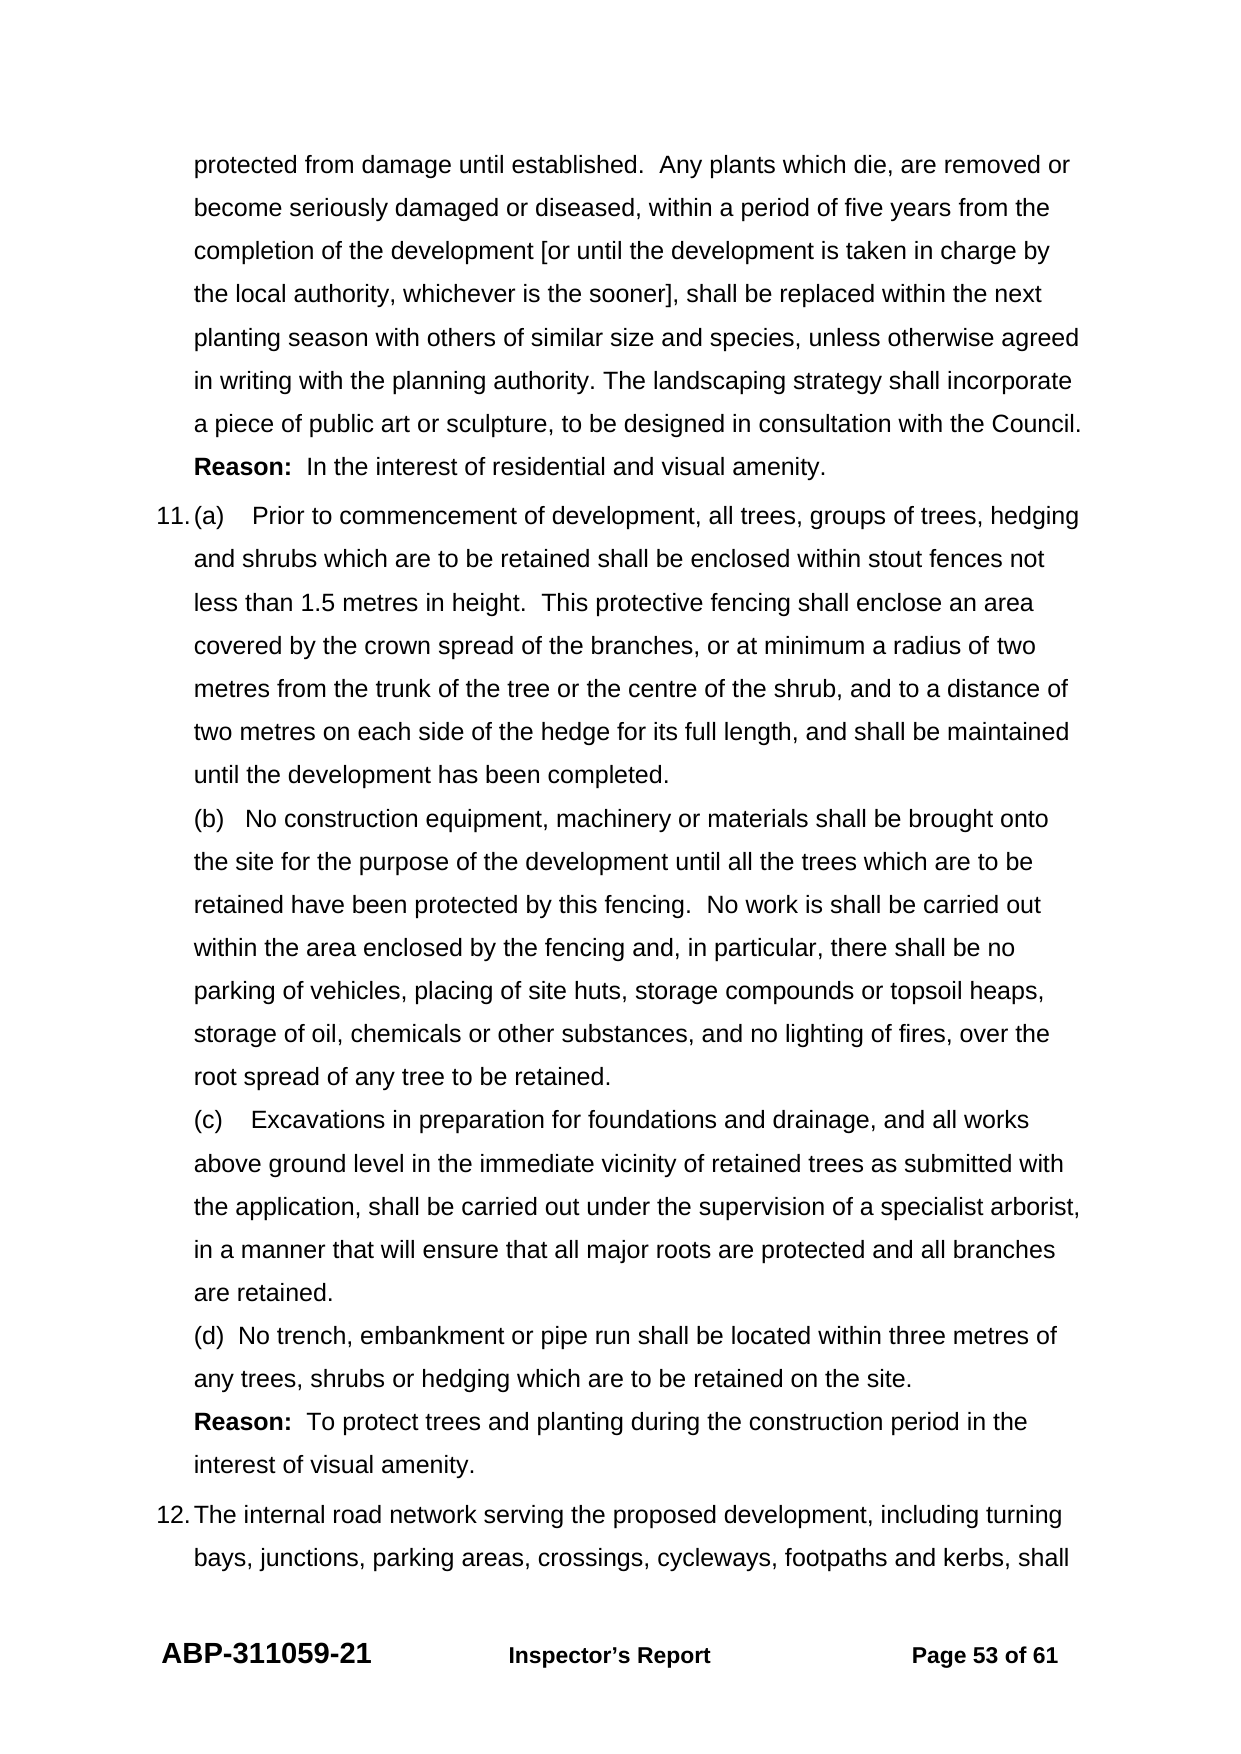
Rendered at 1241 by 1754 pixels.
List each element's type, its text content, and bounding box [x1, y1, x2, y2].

list (a) Prior to commencement of development, all trees, groups of trees, hedging and shrubs which are to be retained shall be enclosed within stout fences not less than 1.5 metres in height. This protective fencing shall enclose an area covered by the crown spread of the branches, or at minimum a radius of two metres from the trunk of the tree or the centre of the shrub, and to a distance of two metres on each side of the hedge for its full length, and shall be maintained until the development has been completed. (b) No construction equipment, machinery or materials shall be brought onto the site for the purpose of the development until all the trees which are to be retained have been protected by this fencing. No work is shall be carried out within the area enclosed by the fencing and, in particular, there shall be no parking of vehicles, placing of site huts, storage compounds or topsoil heaps, storage of oil, chemicals or other substances, and no lighting of fires, over the root spread of any tree to be retained. (c) Excavations in preparation for foundations and drainage, and all works above ground level in the immediate vicinity of retained trees as submitted with the application, shall be carried out under the supervision of a specialist arborist, in a manner that will ensure that all major roots are protected and all branches are retained. (d) No trench, embankment or pipe run shall be located within three metres of any trees, shrubs or hedging which are to be retained on the site. Reason: To protect trees and planting during the construction period in the interest of visual amenity. [156, 501, 1090, 1479]
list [156, 150, 1090, 481]
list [156, 1500, 1090, 1572]
